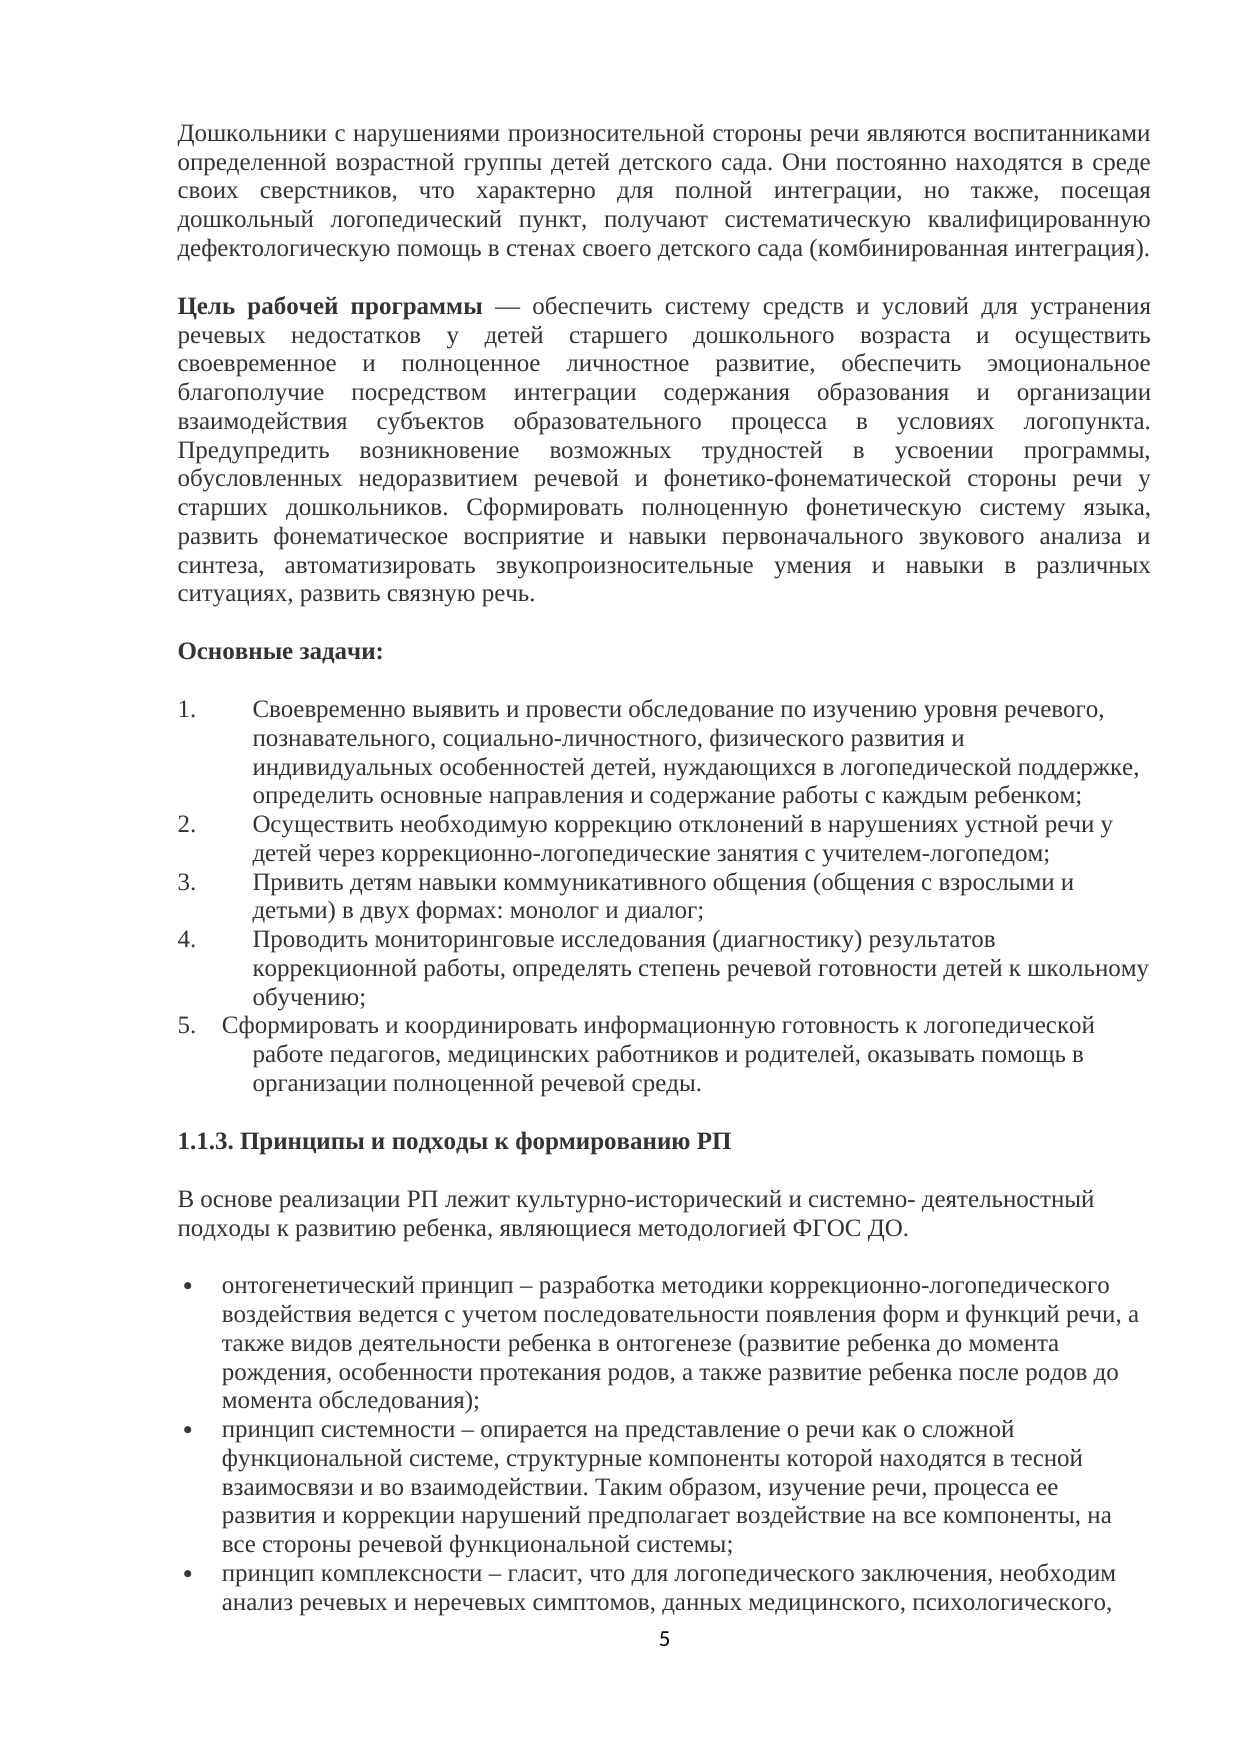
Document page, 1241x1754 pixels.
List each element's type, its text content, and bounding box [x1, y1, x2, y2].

list Своевременно выявить и провести обследование по изучению уровня речевого, познавательного, социально-личностного, физического развития и индивидуальных особенностей детей, нуждающихся в логопедической поддержке, определить основные направления и содержание работы с каждым ребенком; [177, 694, 1152, 809]
list Привить детям навыки коммуникативного общения (общения с взрослыми и детьми) в двух формах: монолог и диалог; [177, 867, 1152, 924]
list Осуществить необходимую коррекцию отклонений в нарушениях устной речи у детей через коррекционно-логопедические занятия с учителем-логопедом; [177, 809, 1152, 867]
text Основные задачи: [177, 636, 1152, 665]
list Проводить мониторинговые исследования (диагностику) результатов коррекционной работы, определять степень речевой готовности детей к школьному обучению; [177, 924, 1152, 1011]
list Сформировать и координировать информационную готовность к логопедической работе педагогов, медицинских работников и родителей, оказывать помощь в организации полноценной речевой среды. [177, 1011, 1152, 1097]
text 1.1.3. Принципы и подходы к формированию РП [177, 1126, 1152, 1155]
list принцип системности – опирается на представление о речи как о сложной функциональной системе, структурные компоненты которой находятся в тесной взаимосвязи и во взаимодействии. Таким образом, изучение речи, процесса ее развития и коррекции нарушений предполагает воздействие на все компоненты, на все стороны речевой функциональной системы; [184, 1414, 1152, 1558]
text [177, 118, 1152, 262]
text Цель рабочей программы — обеспечить систему средств и условий для устранения речевых недостатков у детей старшего дошкольного возраста и осуществить своевременное и полноценное личностное развитие, обеспечить эмоциональное благополучие посредством интеграции содержания образования и организации взаимодействия субъектов образовательного процесса в условиях логопункта. Предупредить возникновение возможных трудностей в усвоении программы, обусловленных недоразвитием речевой и фонетико-фонематической стороны речи у старших дошкольников. Сформировать полноценную фонетическую систему языка, развить фонематическое восприятие и навыки первоначального звукового анализа и синтеза, автоматизировать звукопроизносительные умения и навыки в различных ситуациях, развить связную речь. [177, 291, 1152, 607]
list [184, 1558, 1152, 1616]
text В основе реализации РП лежит культурно-исторический и системно- деятельностный подходы к развитию ребенка, являющиеся методологией ФГОС ДО. [177, 1184, 1152, 1241]
list онтогенетический принцип – разработка методики коррекционно-логопедического воздействия ведется с учетом последовательности появления форм и функций речи, а также видов деятельности ребенка в онтогенезе (развитие ребенка до момента рождения, особенности протекания родов, а также развитие ребенка после родов до момента обследования); [184, 1271, 1152, 1414]
